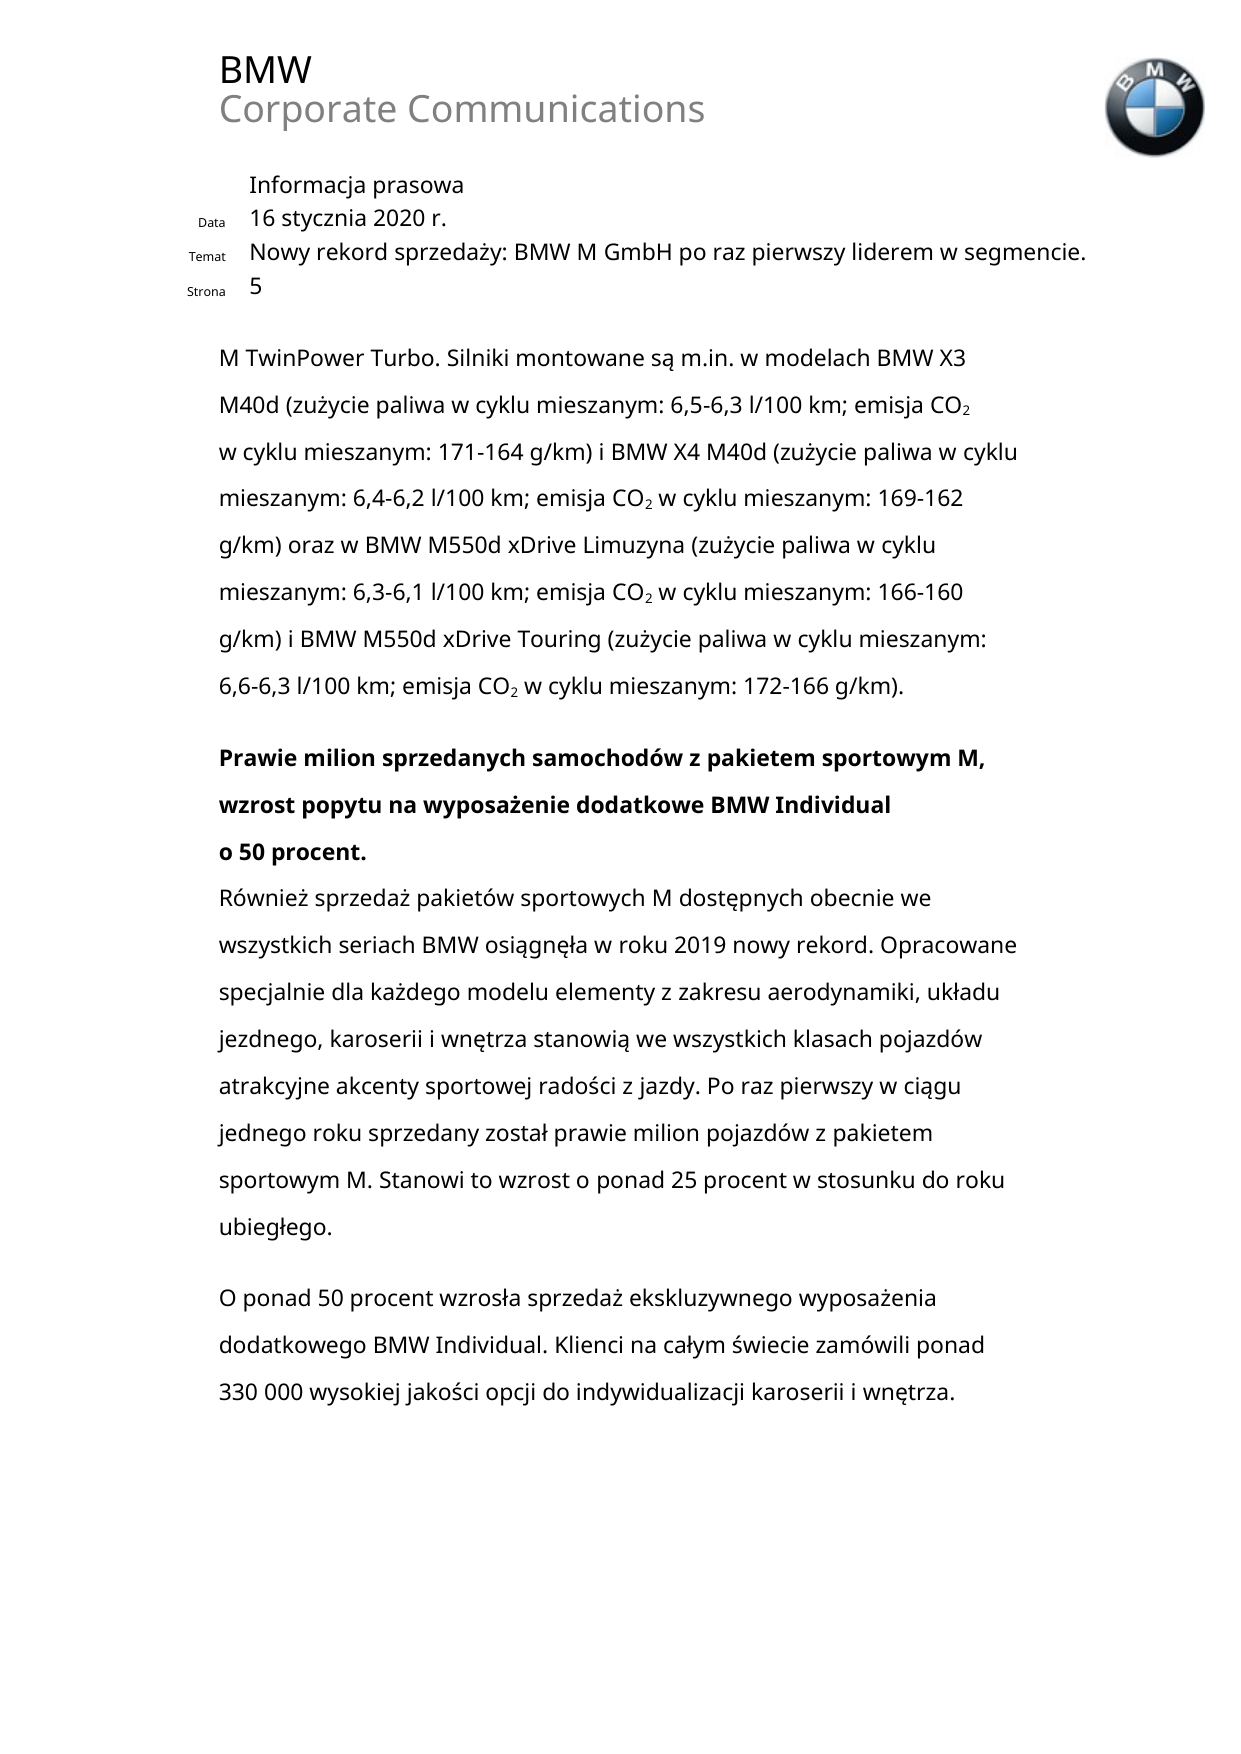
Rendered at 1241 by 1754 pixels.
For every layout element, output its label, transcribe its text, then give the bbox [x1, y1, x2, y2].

text O ponad 50 procent wzrosła sprzedaż ekskluzywnego wyposażenia dodatkowego BMW Individual. Klienci na całym świecie zamówili ponad 330 000 wysokiej jakości opcji do indywidualizacji karoserii i wnętrza. [218, 1282, 1022, 1407]
text Prawie milion sprzedanych samochodów z pakietem sportowym M, wzrost popytu na wyposażenie dodatkowe BMW Individual o 50 procent. [218, 742, 1022, 867]
text Również sprzedaż pakietów sportowych M dostępnych obecnie we wszystkich seriach BMW osiągnęła w roku 2019 nowy rekord. Opracowane specjalnie dla każdego modelu elementy z zakresu aerodynamiki, układu jezdnego, karoserii i wnętrza stanowią we wszystkich klasach pojazdów atrakcyjne akcenty sportowej radości z jazdy. Po raz pierwszy w ciągu jednego roku sprzedany został prawie milion pojazdów z pakietem sportowym M. Stanowi to wzrost o ponad 25 procent w stosunku do roku ubiegłego. [218, 882, 1022, 1242]
picture [1104, 57, 1205, 158]
